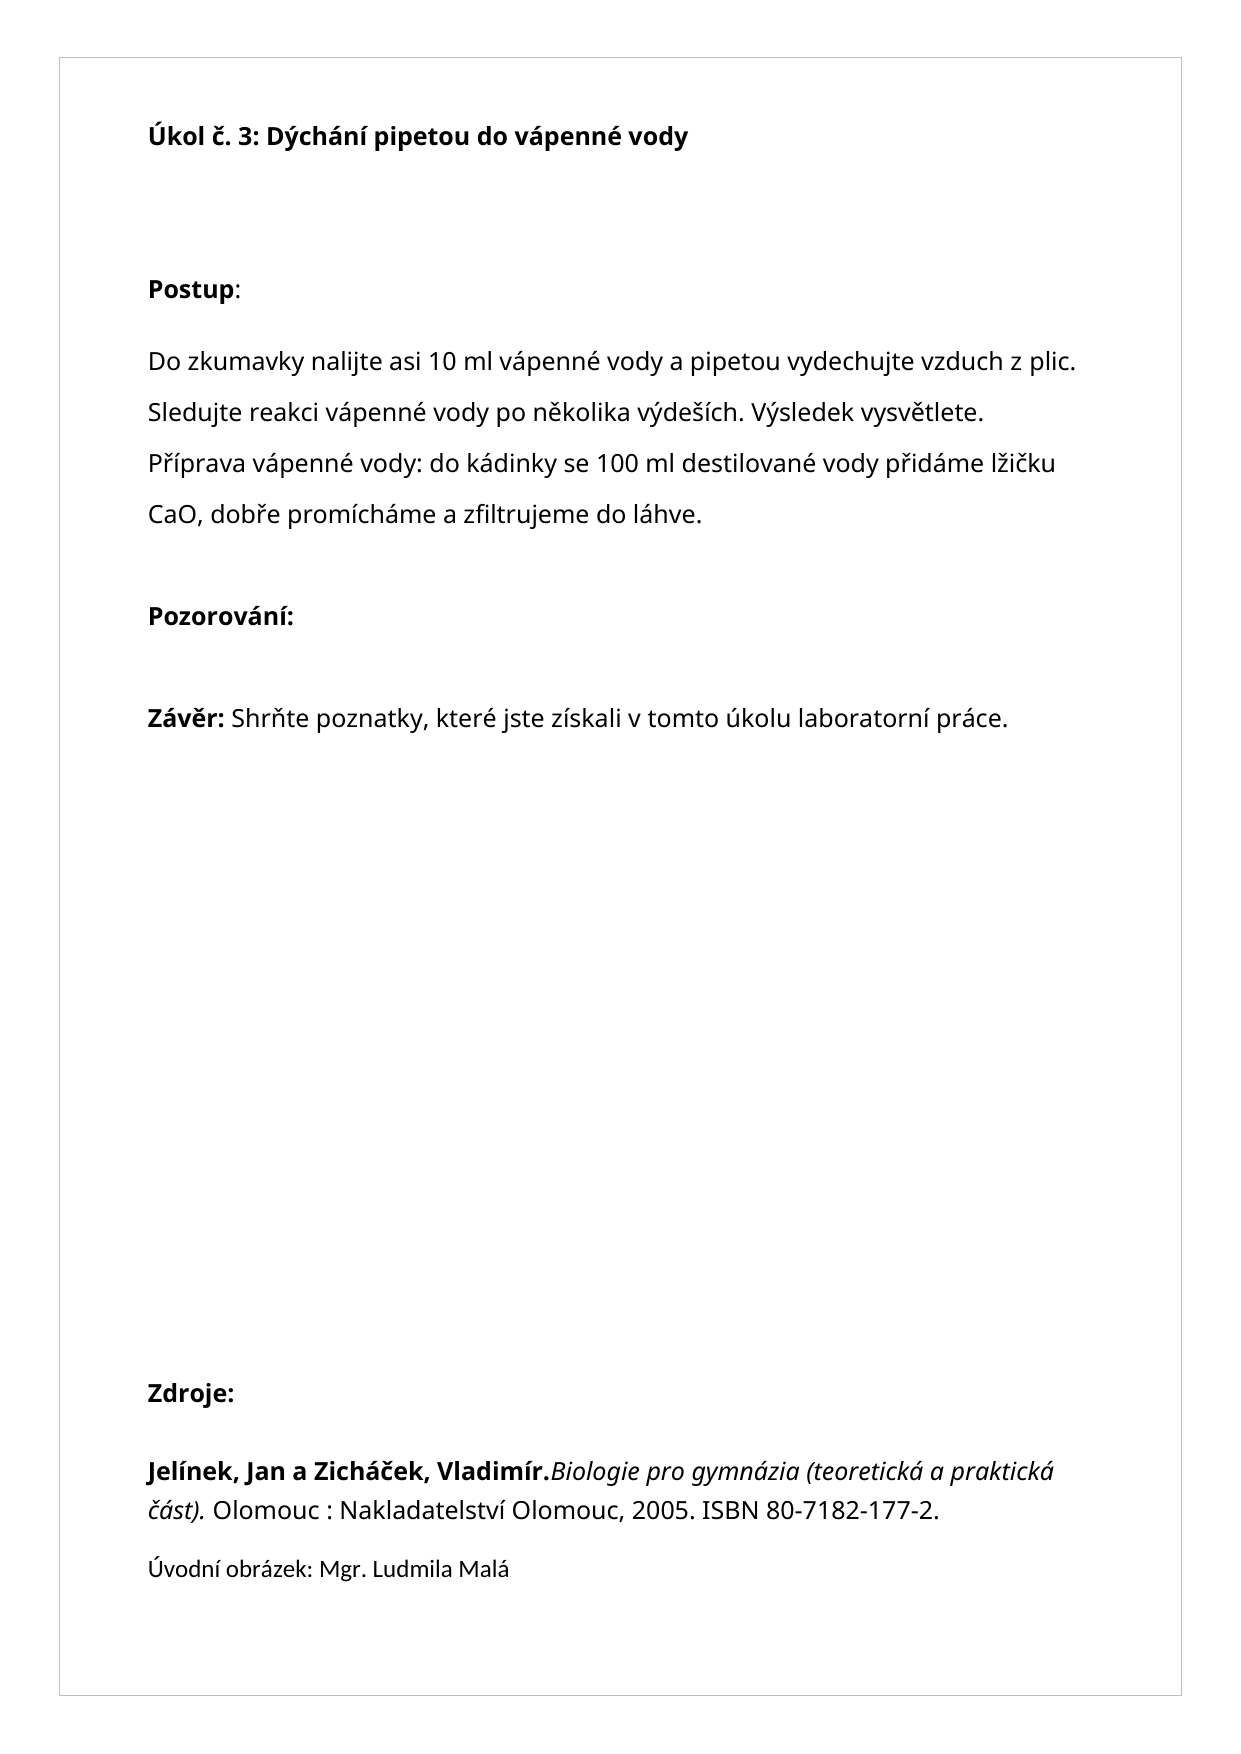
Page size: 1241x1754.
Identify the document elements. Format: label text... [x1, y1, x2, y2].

text Úkol č. 3: Dýchání pipetou do vápenné vody [148, 118, 1093, 152]
text Postup: [148, 271, 1093, 305]
text Jelínek, Jan a Zicháček, Vladimír.Biologie pro gymnázia (teoretická a praktická část). Olomouc : Nakladatelství Olomouc, 2005. ISBN 80-7182-177-2. [148, 1454, 1093, 1527]
text Zdroje: [148, 1376, 1093, 1409]
text Úvodní obrázek: Mgr. Ludmila Malá [148, 1553, 1093, 1583]
text Příprava vápenné vody: do kádinky se 100 ml destilované vody přidáme lžičku CaO, dobře promícháme a zfiltrujeme do láhve. [148, 445, 1093, 530]
text Závěr: Shrňte poznatky, které jste získali v tomto úkolu laboratorní práce. [148, 700, 1093, 734]
text Do zkumavky nalijte asi 10 ml vápenné vody a pipetou vydechujte vzduch z plic. Sledujte reakci vápenné vody po několika výdeších. Výsledek vysvětlete. [148, 343, 1093, 428]
text Pozorování: [148, 598, 1093, 632]
